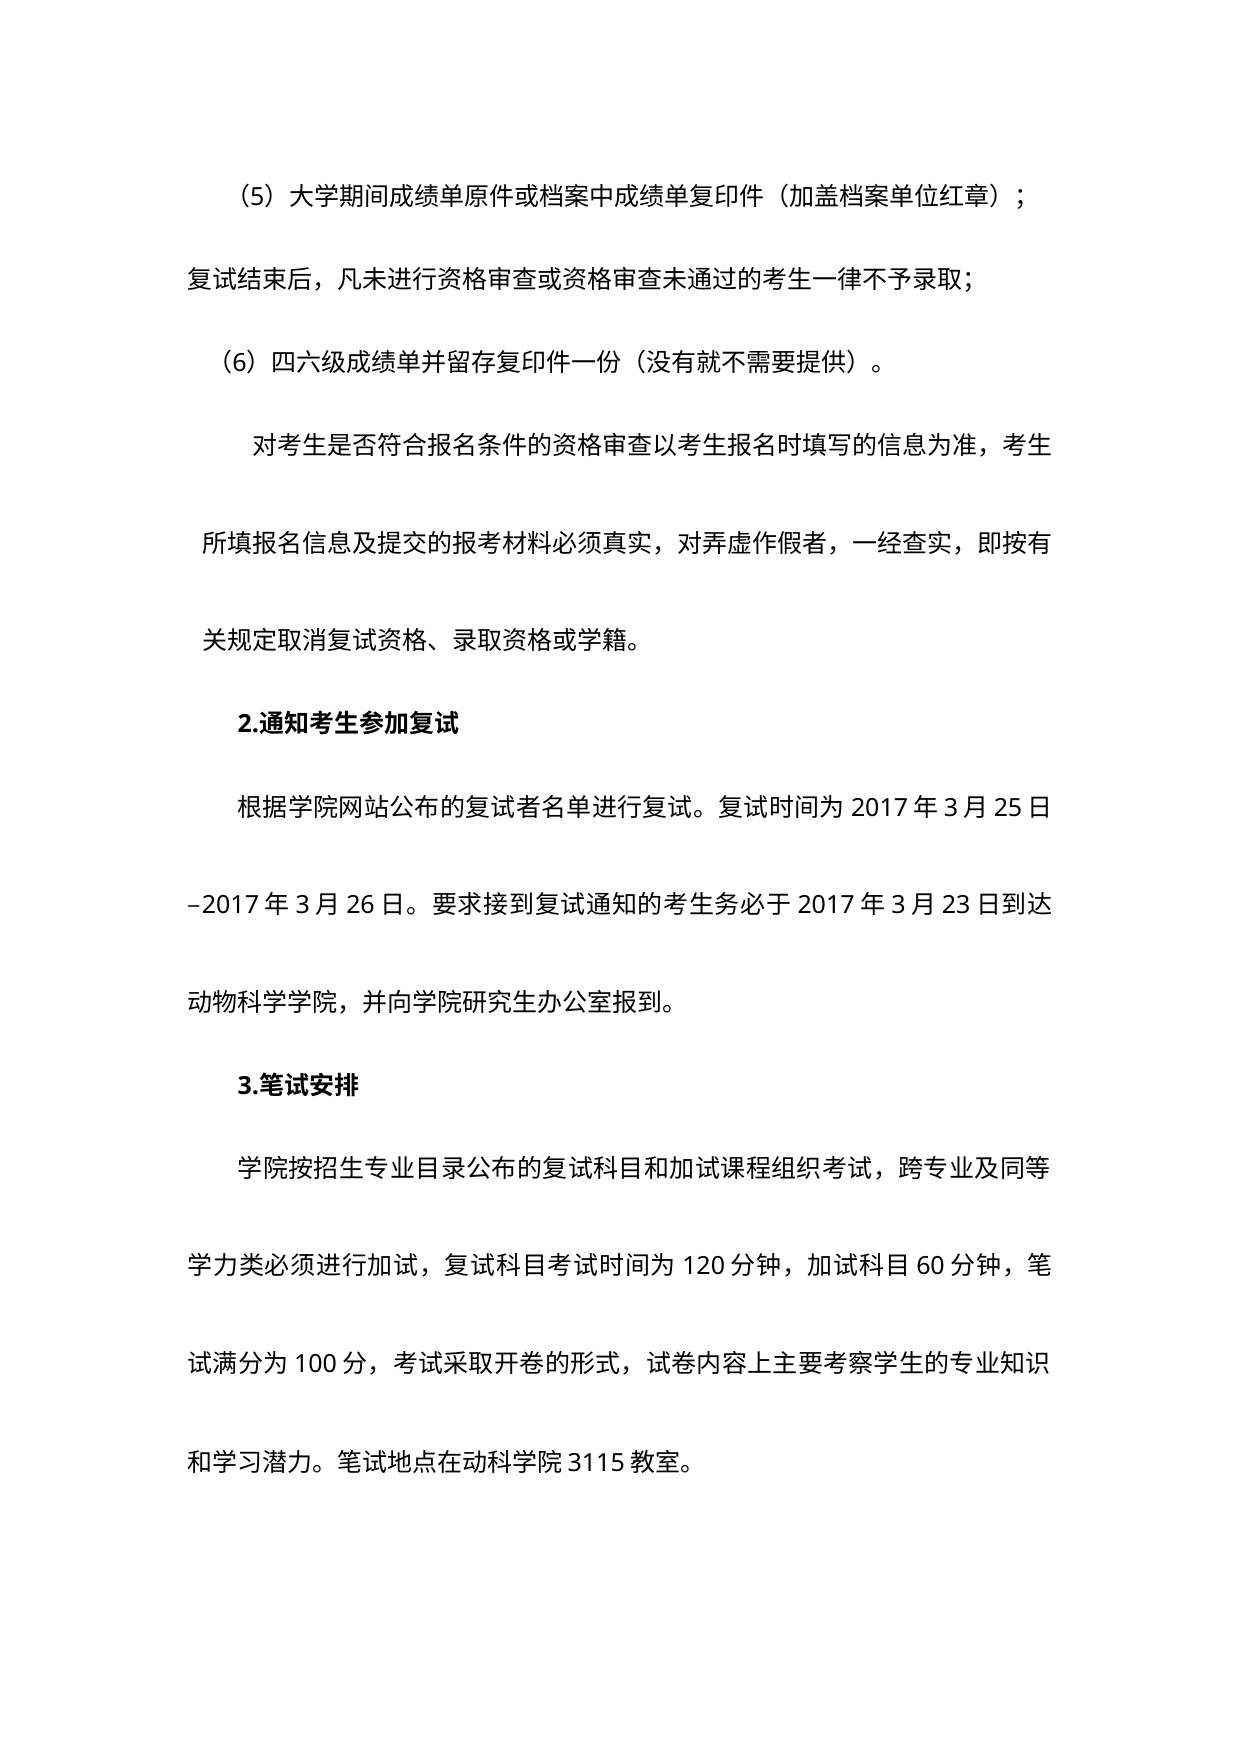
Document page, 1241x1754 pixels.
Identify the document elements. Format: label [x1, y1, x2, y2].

table_cell [188, 162, 1053, 1491]
